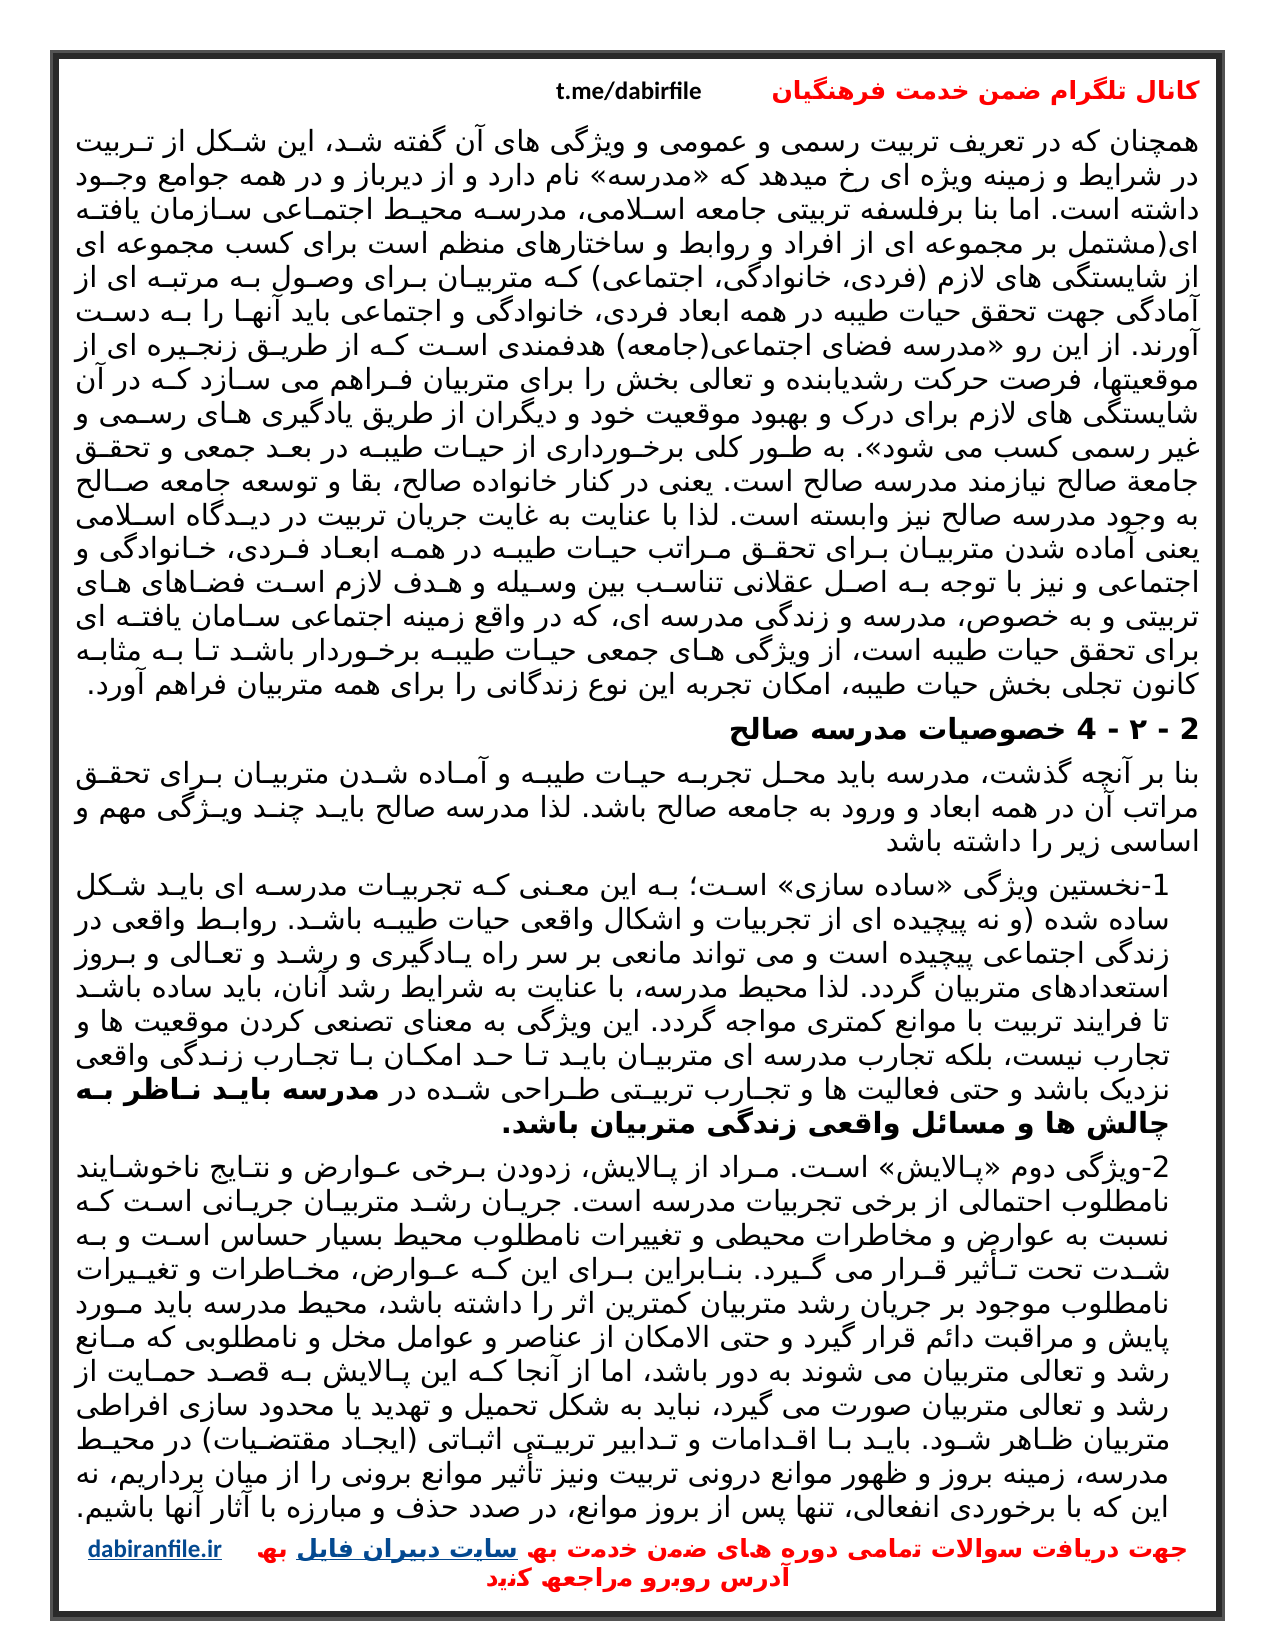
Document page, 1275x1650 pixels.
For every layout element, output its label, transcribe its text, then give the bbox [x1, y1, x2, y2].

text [75, 1151, 1170, 1524]
text بنا بر آنچه گذشت، مدرسه باید محل تجربه حیات طیبه و آماده شدن متربیان برای تحقق مراتب آن در همه ابعاد و ورود به جامعه صالح باشد. لذا مدرسه صالح باید چند ویژگی مهم و اساسی زیر را داشته باشد [75, 756, 1200, 858]
text 1-نخستین ویژگی «ساده سازی» است؛ به این معنی که تجربیات مدرسه ای باید شکل ساده شده (و نه پیچیده ای از تجربیات و اشکال واقعی حیات طیبه باشد. روابط واقعی در زندگی اجتماعی پیچیده است و می تواند مانعی بر سر راه یادگیری و رشد و تعالی و بروز استعدادهای متربیان گردد. لذا محیط مدرسه، با عنایت به شرایط رشد آنان، باید ساده باشد تا فرایند تربیت با موانع کمتری مواجه گردد. این ویژگی به معنای تصنعی کردن موقعیت ها و تجارب نیست، بلکه تجارب مدرسه ای متربیان باید تا حد امکان با تجارب زندگی واقعی نزدیک باشد و حتی فعالیت ها و تجارب تربیتی طراحی شده در مدرسه باید ناظر به چالش ها و مسائل واقعی زندگی متربیان باشد. [75, 869, 1170, 1140]
text 2 - ۲ - 4 خصوصیات مدرسه صالح [75, 712, 1200, 746]
text همچنان که در تعریف تربیت رسمی و عمومی و ویژگی های آن گفته شد، این شکل از تربیت در شرایط و زمینه ویژه ای رخ میدهد که «مدرسه» نام دارد و از دیرباز و در همه جوامع وجود داشته است. اما بنا برفلسفه تربیتی جامعه اسلامی، مدرسه محیط اجتماعی سازمان یافته ای(مشتمل بر مجموعه ای از افراد و روابط و ساختارهای منظم است برای کسب مجموعه ای از شایستگی های لازم (فردی، خانوادگی، اجتماعی) که متربیان برای وصول به مرتبه ای از آمادگی جهت تحقق حیات طیبه در همه ابعاد فردی، خانوادگی و اجتماعی باید آنها را به دست آورند. از این رو «مدرسه فضای اجتماعی(جامعه) هدفمندی است که از طریق زنجیره ای از موقعیتها، فرصت حرکت رشدیابنده و تعالی بخش را برای متربیان فراهم می سازد که در آن شایستگی های لازم برای درک و بهبود موقعیت خود و دیگران از طریق یادگیری های رسمی و غیر رسمی کسب می شود». به طور کلی برخورداری از حیات طیبه در بعد جمعی و تحقق جامعة صالح نیازمند مدرسه صالح است. یعنی در کنار خانواده صالح، بقا و توسعه جامعه صالح به وجود مدرسه صالح نیز وابسته است. لذا با عنایت به غایت جریان تربیت در دیدگاه اسلامی یعنی آماده شدن متربیان برای تحقق مراتب حیات طیبه در همه ابعاد فردی، خانوادگی و اجتماعی و نیز با توجه به اصل عقلانی تناسب بین وسیله و هدف لازم است فضاهای های تربیتی و به خصوص، مدرسه و زندگی مدرسه ای، که در واقع زمينه اجتماعی سامان یافته ای برای تحقق حیات طیبه است، از ویژگی های جمعی حیات طیبه برخوردار باشد تا به مثابه کانون تجلی بخش حیات طیبه، امکان تجربه این نوع زندگانی را برای همه متربیان فراهم آورد. [75, 124, 1200, 702]
